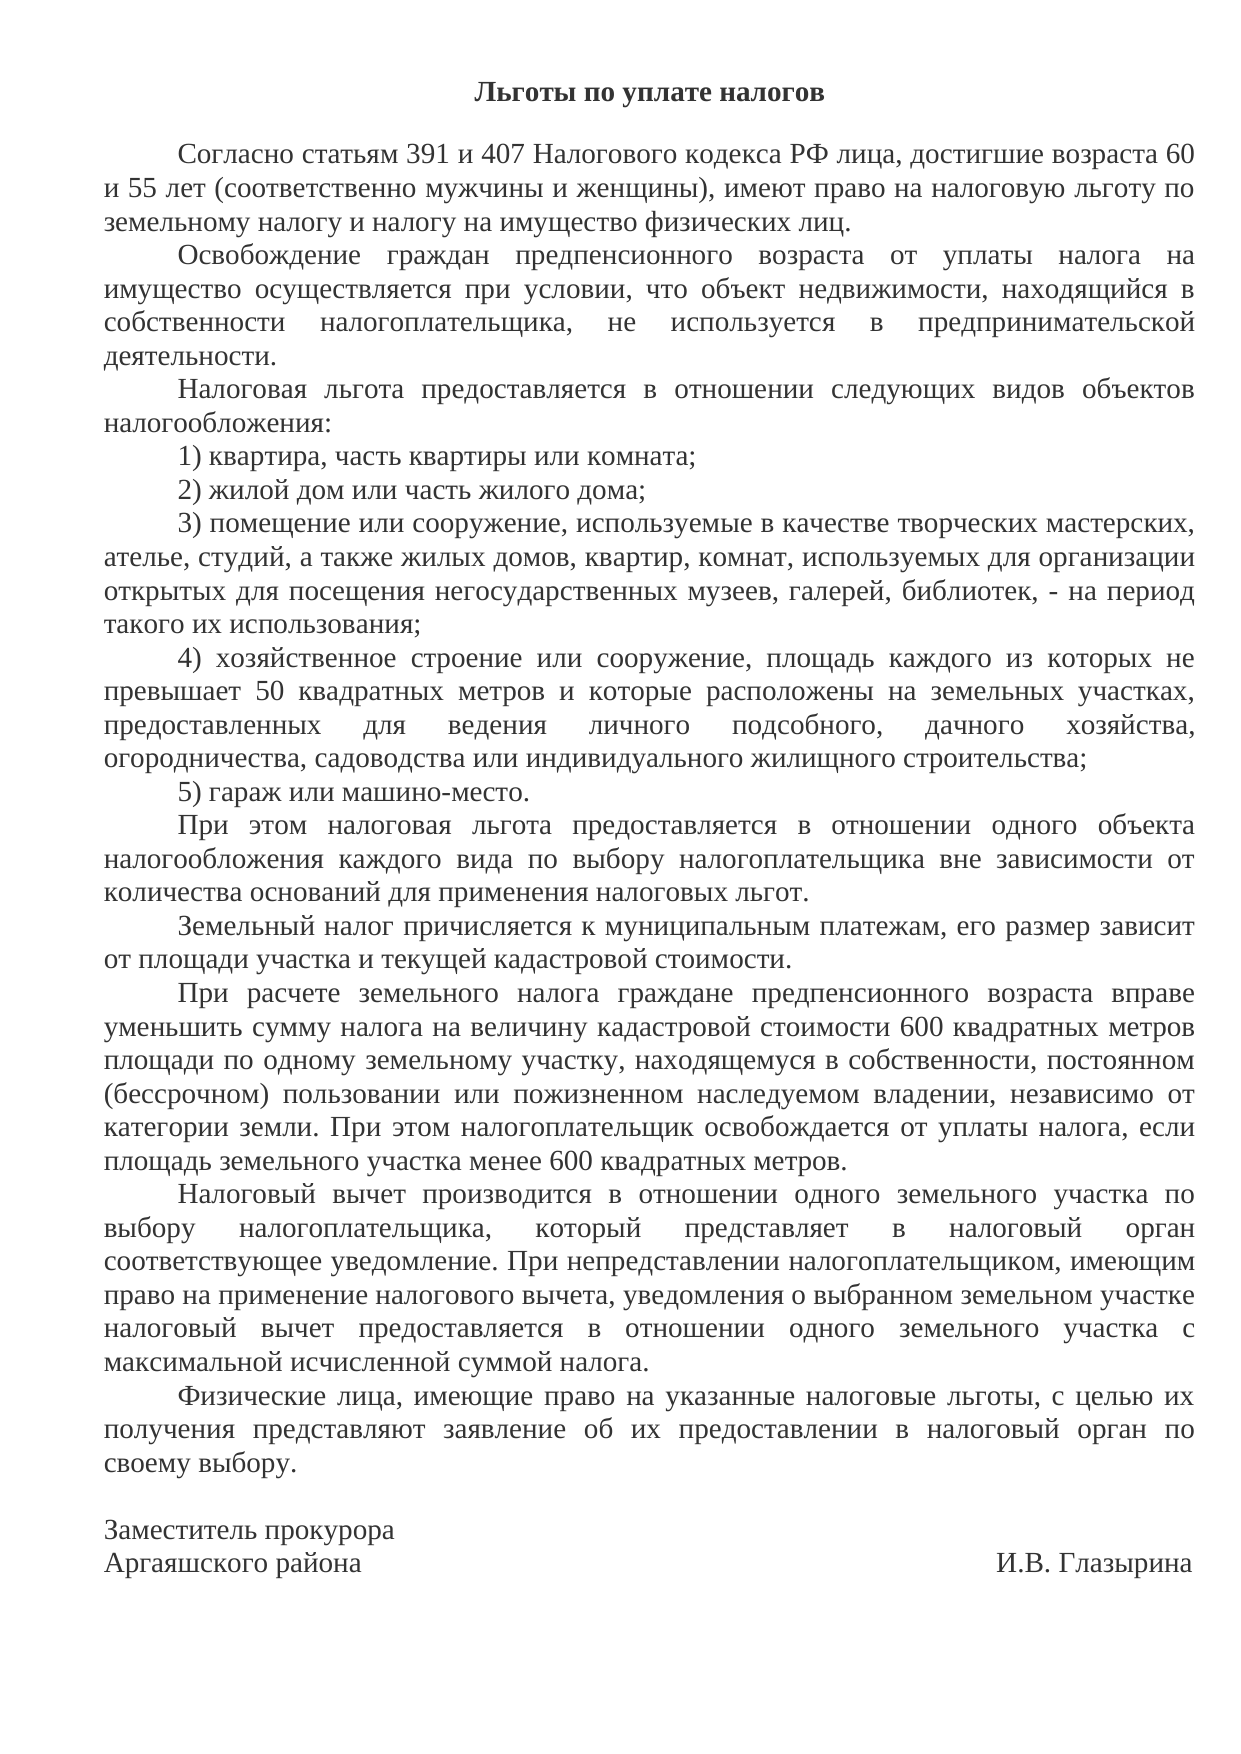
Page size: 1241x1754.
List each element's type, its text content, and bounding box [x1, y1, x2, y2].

text При этом налоговая льгота предоставляется в отношении одного объекта налогообложения каждого вида по выбору налогоплательщика вне зависимости от количества оснований для применения налоговых льгот. [103, 807, 1196, 908]
text Физические лица, имеющие право на указанные налоговые льготы, с целью их получения представляют заявление об их предоставлении в налоговый орган по своему выбору. [103, 1378, 1196, 1478]
text Согласно статьям 391 и 407 Налогового кодекса РФ лица, достигшие возраста 60 и 55 лет (соответственно мужчины и женщины), имеют право на налоговую льготу по земельному налогу и налогу на имущество физических лиц. [103, 137, 1196, 237]
text Налоговая льгота предоставляется в отношении следующих видов объектов налогообложения: [103, 371, 1196, 438]
text Освобождение граждан предпенсионного возраста от уплаты налога на имущество осуществляется при условии, что объект недвижимости, находящийся в собственности налогоплательщика, не используется в предпринимательской деятельности. [103, 237, 1196, 371]
text Льготы по уплате налогов [103, 74, 1196, 107]
text 1) квартира, часть квартиры или комната; [103, 438, 1196, 472]
text 2) жилой дом или часть жилого дома; [103, 472, 1196, 506]
text Земельный налог причисляется к муниципальным платежам, его размер зависит от площади участка и текущей кадастровой стоимости. [103, 908, 1196, 975]
text Аргаяшского района И.В. Глазырина [103, 1545, 1196, 1579]
text 3) помещение или сооружение, используемые в качестве творческих мастерских, ателье, студий, а также жилых домов, квартир, комнат, используемых для организации открытых для посещения негосударственных музеев, галерей, библиотек, - на период такого их использования; [103, 506, 1196, 640]
text При расчете земельного налога граждане предпенсионного возраста вправе уменьшить сумму налога на величину кадастровой стоимости 600 квадратных метров площади по одному земельному участку, находящемуся в собственности, постоянном (бессрочном) пользовании или пожизненном наследуемом владении, независимо от категории земли. При этом налогоплательщик освобождается от уплаты налога, если площадь земельного участка менее 600 квадратных метров. [103, 975, 1196, 1176]
text Заместитель прокурора [103, 1512, 1196, 1545]
text 4) хозяйственное строение или сооружение, площадь каждого из которых не превышает 50 квадратных метров и которые расположены на земельных участках, предоставленных для ведения личного подсобного, дачного хозяйства, огородничества, садоводства или индивидуального жилищного строительства; [103, 640, 1196, 774]
text 5) гараж или машино-место. [103, 774, 1196, 807]
text Налоговый вычет производится в отношении одного земельного участка по выбору налогоплательщика, который представляет в налоговый орган соответствующее уведомление. При непредставлении налогоплательщиком, имеющим право на применение налогового вычета, уведомления о выбранном земельном участке налоговый вычет предоставляется в отношении одного земельного участка с максимальной исчисленной суммой налога. [103, 1176, 1196, 1378]
